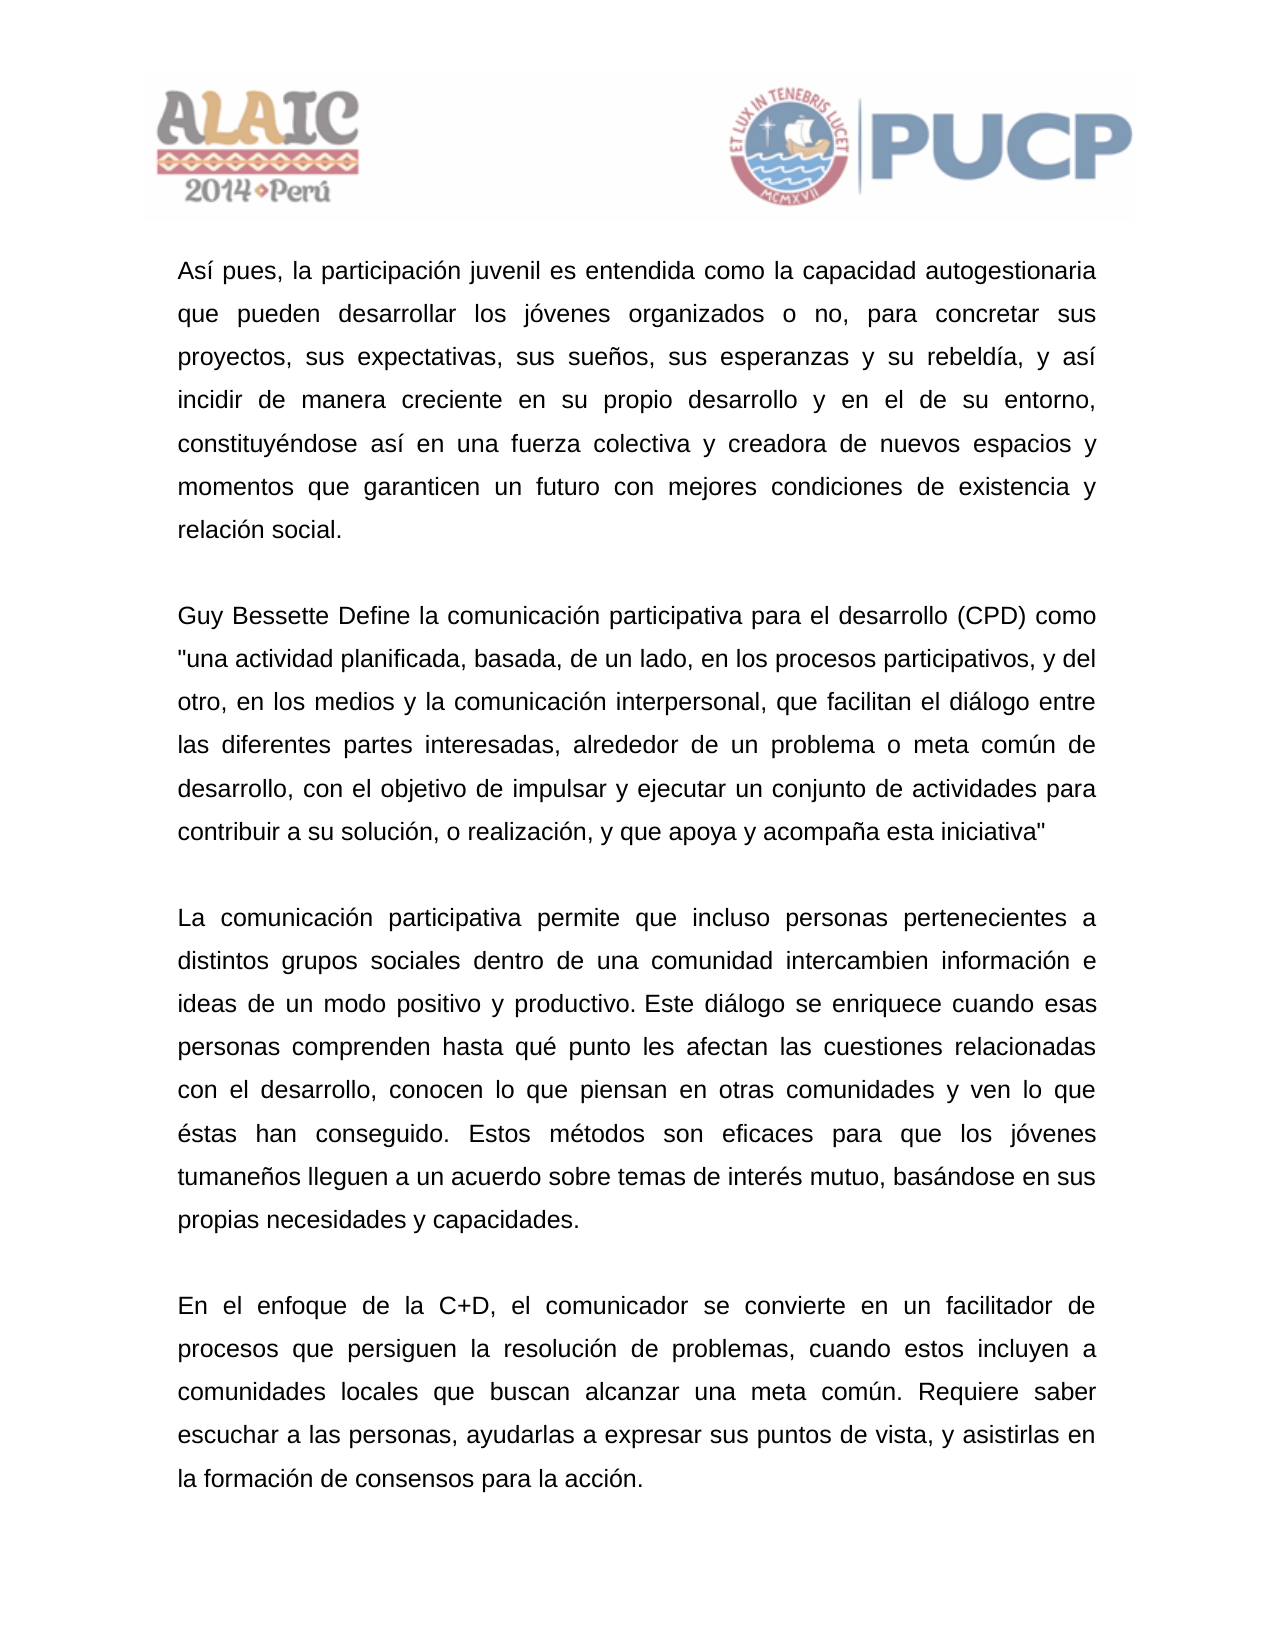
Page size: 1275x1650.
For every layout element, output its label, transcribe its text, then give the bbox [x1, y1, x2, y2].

text Guy Bessette Define la comunicación participativa para el desarrollo (CPD) como "una actividad planificada, basada, de un lado, en los procesos participativos, y del otro, en los medios y la comunicación interpersonal, que facilitan el diálogo entre las diferentes partes interesadas, alrededor de un problema o meta común de desarrollo, con el objetivo de impulsar y ejecutar un conjunto de actividades para contribuir a su solución, o realización, y que apoya y acompaña esta iniciativa" [177, 601, 1098, 846]
text En el enfoque de la C+D, el comunicador se convierte en un facilitador de procesos que persiguen la resolución de problemas, cuando estos incluyen a comunidades locales que buscan alcanzar una meta común. Requiere saber escuchar a las personas, ayudarlas a expresar sus puntos de vista, y asistirlas en la formación de consensos para la acción. [177, 1291, 1098, 1492]
text Así pues, la participación juvenil es entendida como la capacidad autogestionaria que pueden desarrollar los jóvenes organizados o no, para concretar sus proyectos, sus expectativas, sus sueños, sus esperanzas y su rebeldía, y así incidir de manera creciente en su propio desarrollo y en el de su entorno, constituyéndose así en una fuerza colectiva y creadora de nuevos espacios y momentos que garanticen un futuro con mejores condiciones de existencia y relación social. [177, 148, 1098, 544]
text La comunicación participativa permite que incluso personas pertenecientes a distintos grupos sociales dentro de una comunidad intercambien información e ideas de un modo positivo y productivo. Este diálogo se enriquece cuando esas personas comprenden hasta qué punto les afectan las cuestiones relacionadas con el desarrollo, conocen lo que piensan en otras comunidades y ven lo que éstas han conseguido. Estos métodos son eficaces para que los jóvenes tumaneños lleguen a un acuerdo sobre temas de interés mutuo, basándose en sus propias necesidades y capacidades. [177, 903, 1098, 1234]
picture [144, 20, 1136, 242]
